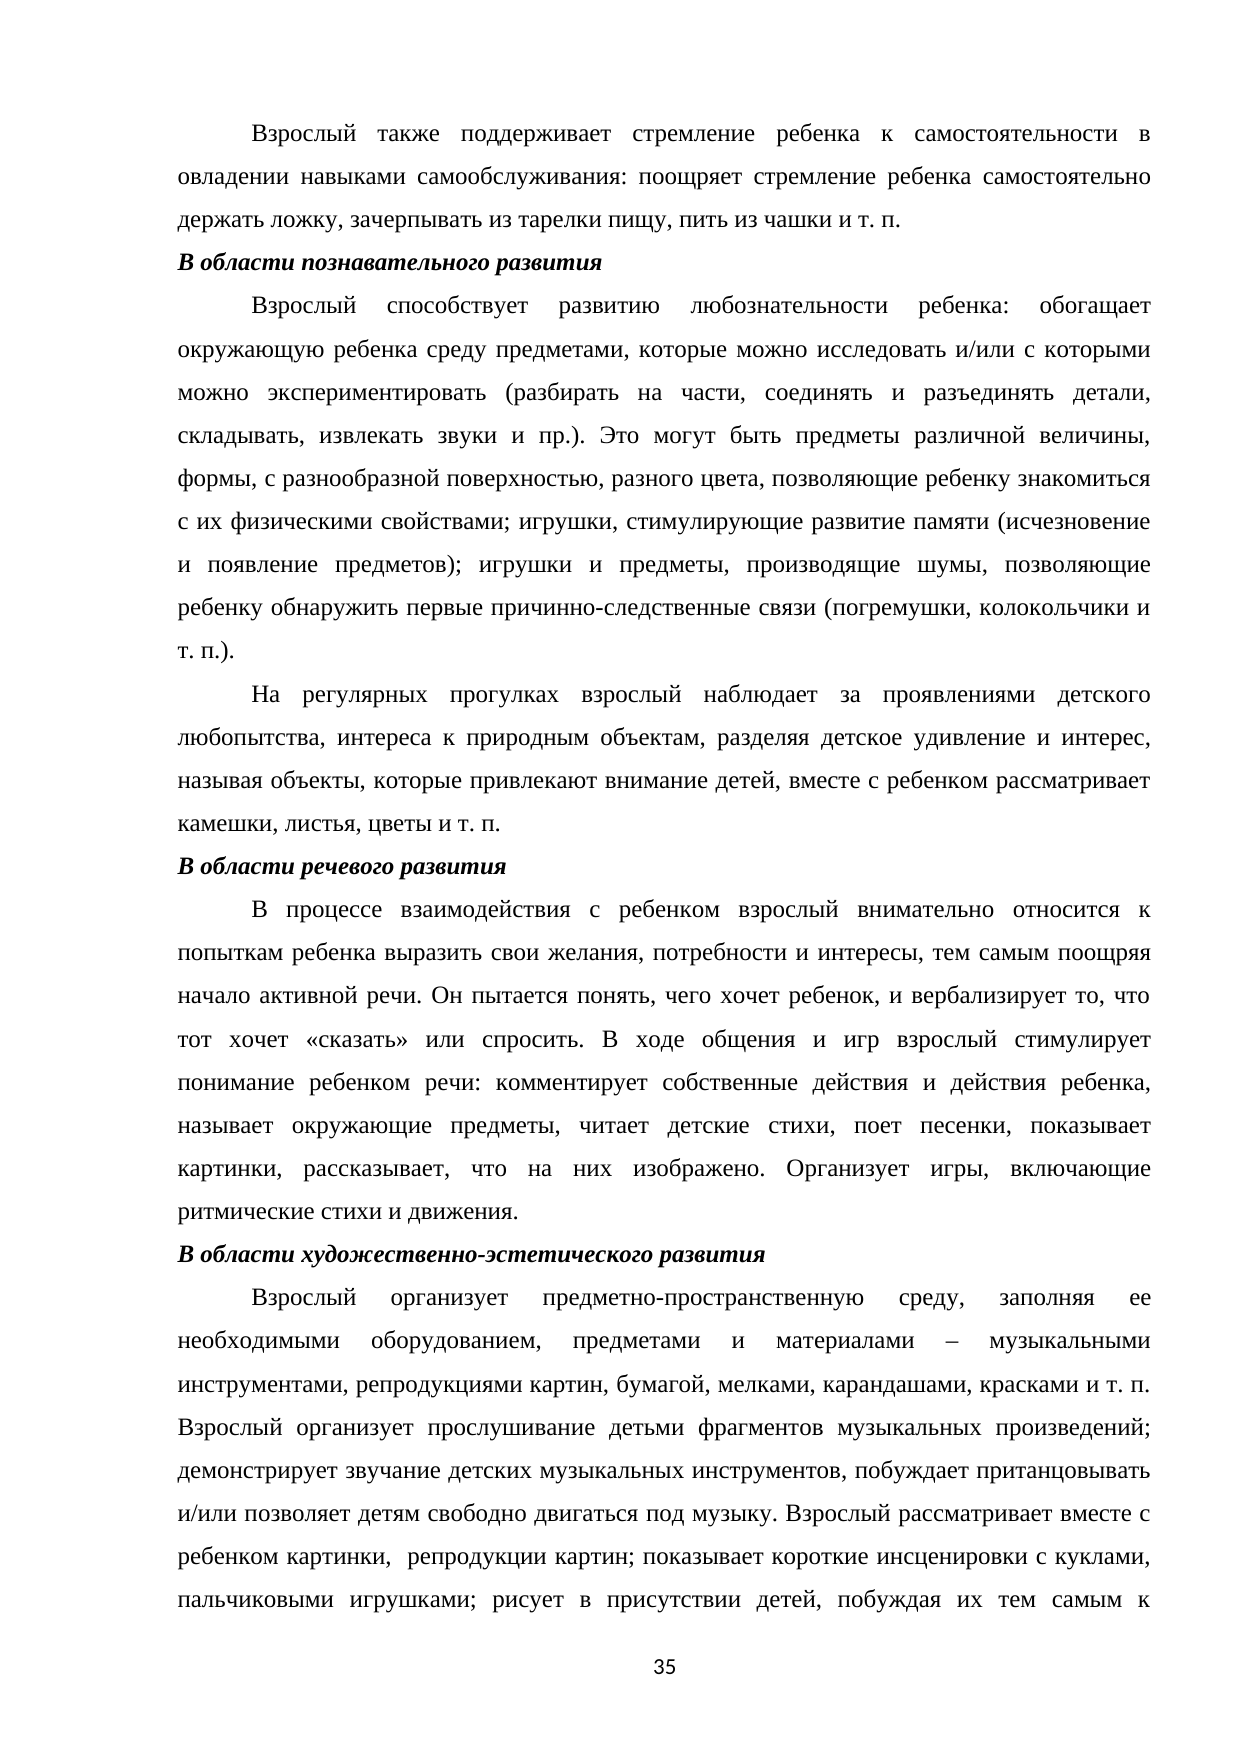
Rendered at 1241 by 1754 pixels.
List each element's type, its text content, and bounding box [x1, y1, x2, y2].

text В области художественно-эстетического развития [177, 1239, 1152, 1268]
text Взрослый способствует развитию любознательности ребенка: обогащает окружающую ребенка среду предметами, которые можно исследовать и/или с которыми можно экспериментировать (разбирать на части, соединять и разъединять детали, складывать, извлекать звуки и пр.). Это могут быть предметы различной величины, формы, с разнообразной поверхностью, разного цвета, позволяющие ребенку знакомиться с их физическими свойствами; игрушки, стимулирующие развитие памяти (исчезновение и появление предметов); игрушки и предметы, производящие шумы, позволяющие ребенку обнаружить первые причинно-следственные связи (погремушки, колокольчики и т. п.). [177, 291, 1152, 664]
text В области речевого развития [177, 851, 1152, 880]
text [177, 1282, 1152, 1613]
text На регулярных прогулках взрослый наблюдает за проявлениями детского любопытства, интереса к природным объектам, разделяя детское удивление и интерес, называя объекты, которые привлекают внимание детей, вместе с ребенком рассматривает камешки, листья, цветы и т. п. [177, 679, 1152, 837]
text Взрослый также поддерживает стремление ребенка к самостоятельности в овладении навыками самообслуживания: поощряет стремление ребенка самостоятельно держать ложку, зачерпывать из тарелки пищу, пить из чашки и т. п. [177, 118, 1152, 233]
text В процессе взаимодействия с ребенком взрослый внимательно относится к попыткам ребенка выразить свои желания, потребности и интересы, тем самым поощряя начало активной речи. Он пытается понять, чего хочет ребенок, и вербализирует то, что тот хочет «сказать» или спросить. В ходе общения и игр взрослый стимулирует понимание ребенком речи: комментирует собственные действия и действия ребенка, называет окружающие предметы, читает детские стихи, поет песенки, показывает картинки, рассказывает, что на них изображено. Организует игры, включающие ритмические стихи и движения. [177, 894, 1152, 1225]
text В области познавательного развития [177, 247, 1152, 276]
